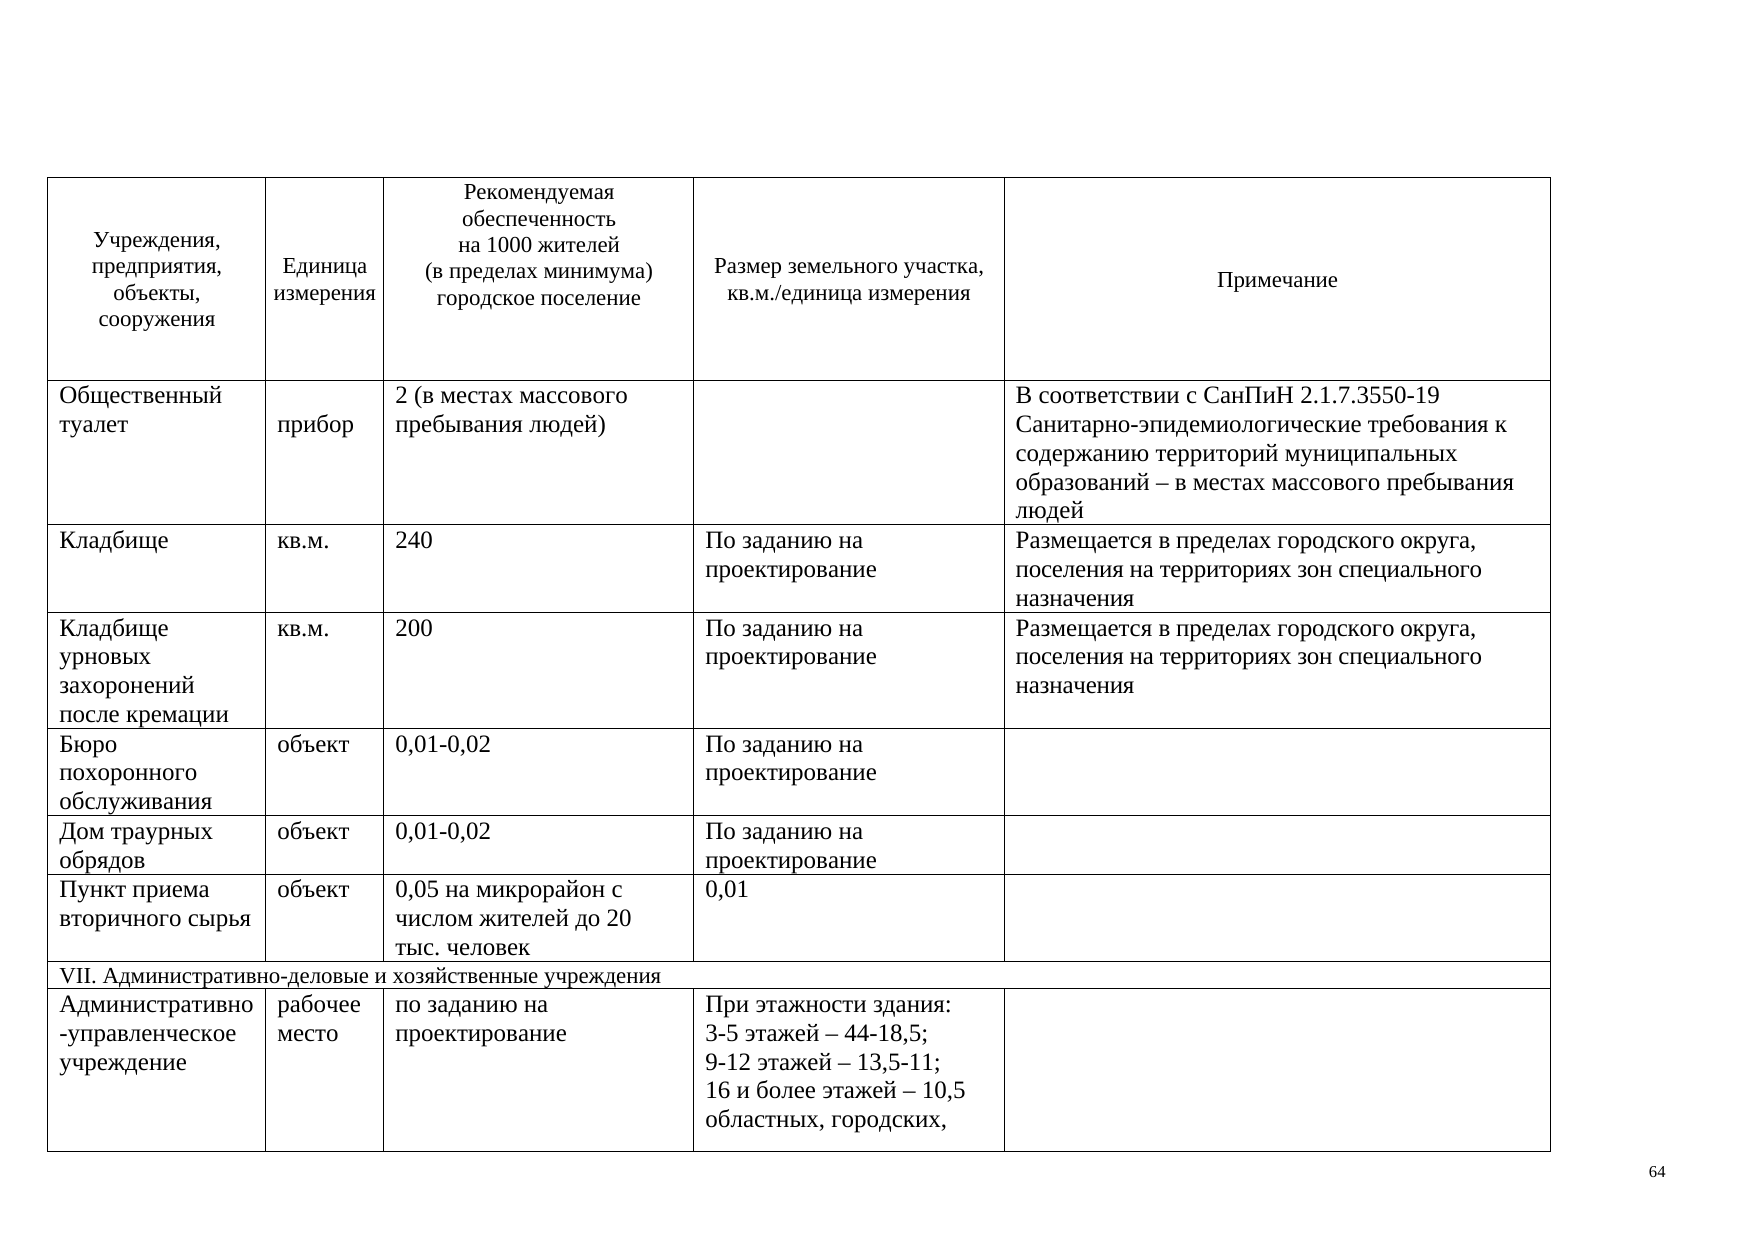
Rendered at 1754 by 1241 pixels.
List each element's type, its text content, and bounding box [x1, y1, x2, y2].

table_cell По заданию на проектирование [694, 613, 1004, 728]
table_cell объект [266, 816, 383, 873]
table_cell по заданию на проектирование [384, 989, 693, 1151]
table_cell прибор [266, 381, 383, 524]
table_cell объект [266, 875, 383, 961]
table_cell 200 [384, 613, 693, 728]
table_header Размер земельного участка, кв.м./единица измерения [694, 178, 1004, 379]
table_cell Кладбище урновых захоронений после кремации [48, 613, 265, 728]
table_cell [1005, 816, 1550, 873]
table_cell [694, 381, 1004, 524]
table_cell 240 [384, 525, 693, 612]
table_header Рекомендуемая обеспеченность на 1000 жителей (в пределах минимума) городское поселение [384, 178, 693, 379]
table_header Учреждения, предприятия, объекты, сооружения [48, 178, 265, 379]
table_cell Кладбище [48, 525, 265, 612]
table_header Единица измерения [266, 178, 383, 379]
table_cell 0,01 [694, 875, 1004, 961]
table_cell [1005, 989, 1550, 1151]
table_cell кв.м. [266, 613, 383, 728]
table_cell объект [266, 729, 383, 815]
table_cell Дом траурных обрядов [48, 816, 265, 873]
table_cell 0,01-0,02 [384, 729, 693, 815]
table_cell Размещается в пределах городского округа, поселения на территориях зон специального назначения [1005, 613, 1550, 728]
table_cell Административно-управленческое учреждение [48, 989, 265, 1151]
table_cell 2 (в местах массового пребывания людей) [384, 381, 693, 524]
table_cell По заданию на проектирование [694, 816, 1004, 873]
table_cell [1005, 729, 1550, 815]
table_cell Размещается в пределах городского округа, поселения на территориях зон специального назначения [1005, 525, 1550, 612]
table_cell Пункт приема вторичного сырья [48, 875, 265, 961]
table_cell 0,01-0,02 [384, 816, 693, 873]
table_cell По заданию на проектирование [694, 729, 1004, 815]
table_cell По заданию на проектирование [694, 525, 1004, 612]
table_cell [1005, 875, 1550, 961]
table_cell В соответствии с СанПиН 2.1.7.3550-19 Санитарно-эпидемиологические требования к содержанию территорий муниципальных образований – в местах массового пребывания людей [1005, 381, 1550, 524]
table_header Примечание [1005, 178, 1550, 379]
table_cell При этажности здания: 3-5 этажей – 44-18,5; 9-12 этажей – 13,5-11; 16 и более этажей – 10,5 областных, городских, районных органов власти при этажности: 3-5 этажей – 54-30; 9-12 этажей – 13-12; 16 и более этажей – 11 Сельских органов власти при этажности 2-3 этажа – 60-40 [694, 989, 1004, 1151]
table_cell кв.м. [266, 525, 383, 612]
table_cell VII. Административно-деловые и хозяйственные учреждения [48, 962, 1550, 988]
table_cell 0,05 на микрорайон с числом жителей до 20 тыс. человек [384, 875, 693, 961]
table_cell Общественный туалет [48, 381, 265, 524]
table_cell Бюро похоронного обслуживания [48, 729, 265, 815]
table_cell рабочее место [266, 989, 383, 1151]
